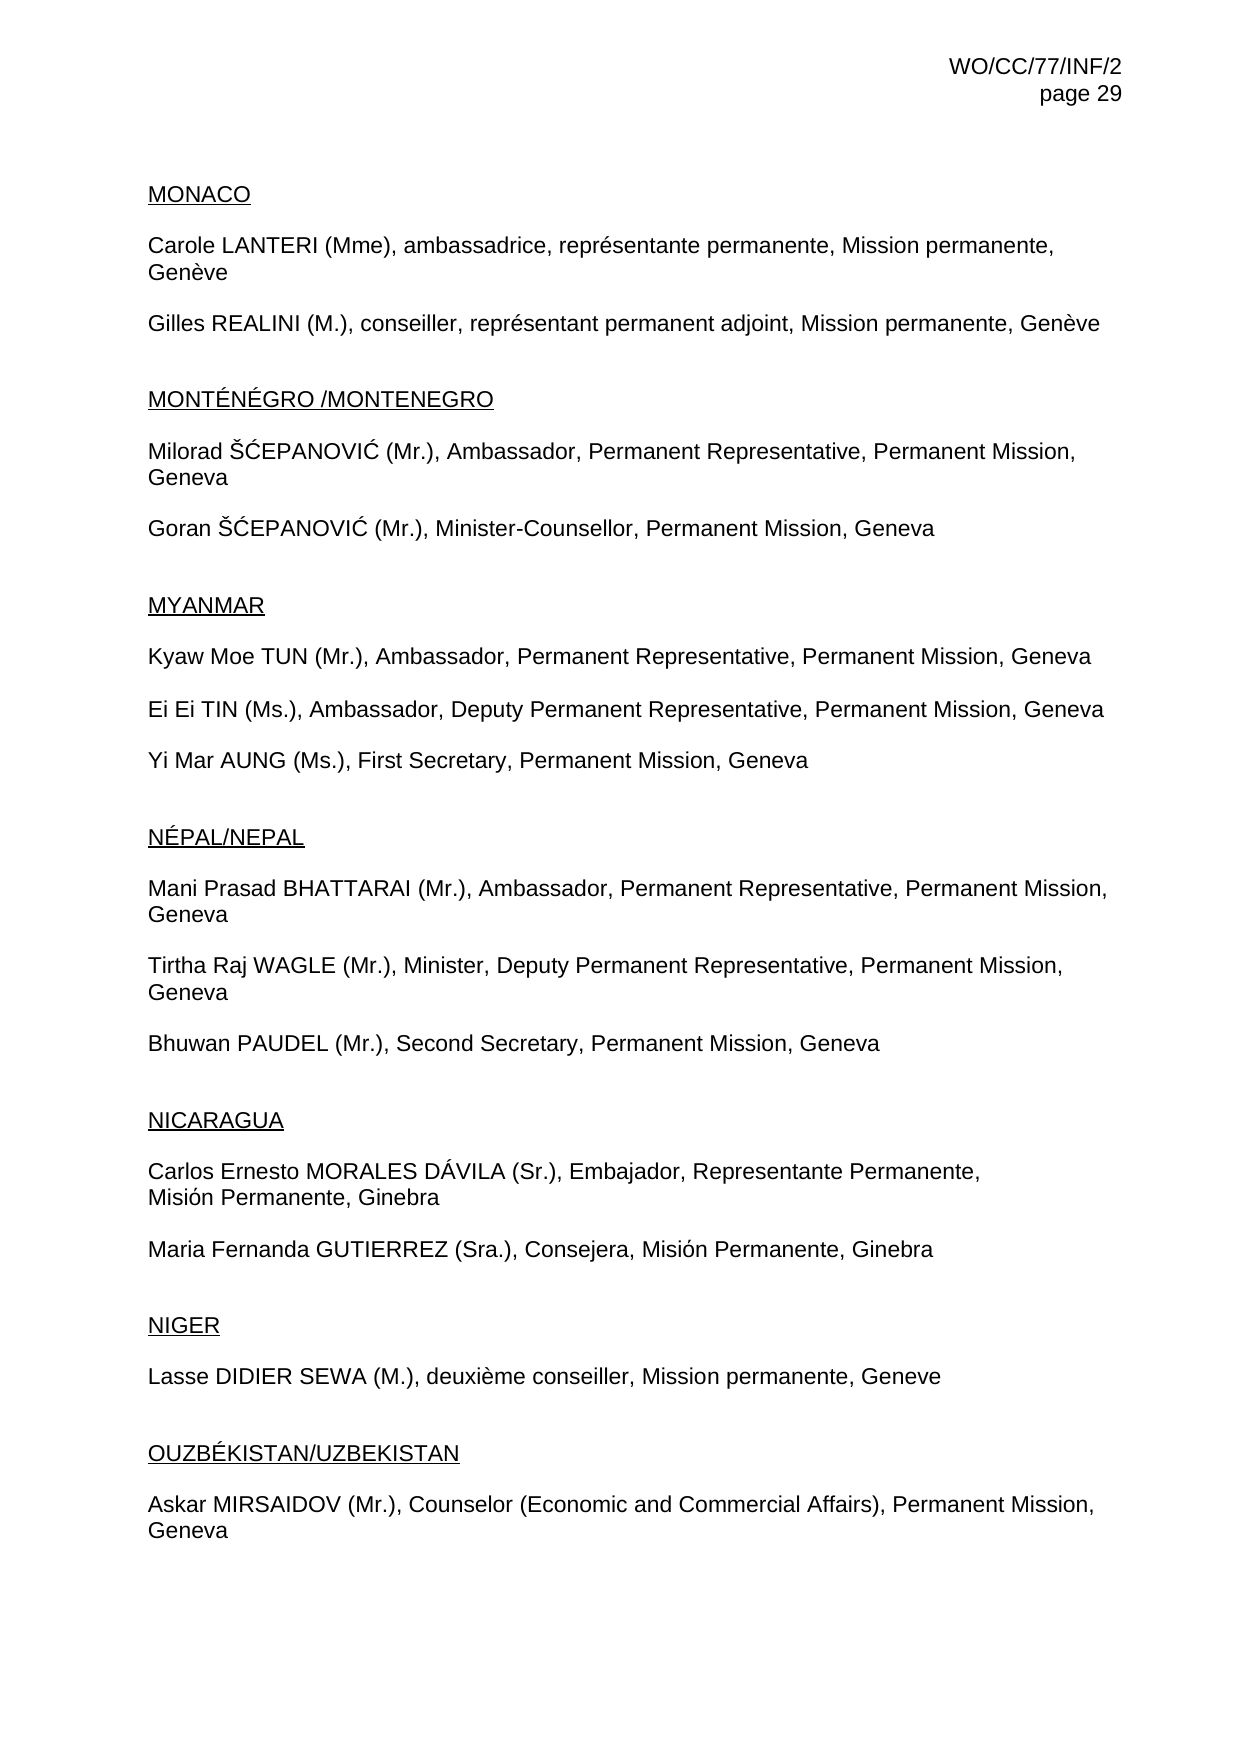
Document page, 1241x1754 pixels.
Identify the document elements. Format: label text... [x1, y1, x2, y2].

text Maria Fernanda GUTIERREZ (Sra.), Consejera, Misiόn Permanente, Ginebra [148, 1236, 1122, 1262]
text Bhuwan PAUDEL (Mr.), Second Secretary, Permanent Mission, Geneva [148, 1030, 1122, 1057]
subtitle NÉPAL/NEPAL [148, 823, 1122, 850]
subtitle NICARAGUA [148, 1107, 1122, 1133]
text Carole LANTERI (Mme), ambassadrice, représentante permanente, Mission permanente, Genève [148, 232, 1122, 285]
subtitle MYANMAR [148, 592, 1122, 618]
text Ei Ei TIN (Ms.), Ambassador, Deputy Permanent Representative, Permanent Mission, Geneva [148, 696, 1122, 722]
text Milorad ŠĆEPANOVIĆ (Mr.), Ambassador, Permanent Representative, Permanent Mission, Geneva [148, 438, 1122, 490]
subtitle OUZBÉKISTAN/UZBEKISTAN [148, 1440, 1122, 1466]
text Gilles REALINI (M.), conseiller, représentant permanent adjoint, Mission permanente, Genève [148, 310, 1122, 336]
text Tirtha Raj WAGLE (Mr.), Minister, Deputy Permanent Representative, Permanent Mission, Geneva [148, 952, 1122, 1005]
text Kyaw Moe TUN (Mr.), Ambassador, Permanent Representative, Permanent Mission, Geneva [148, 643, 1122, 669]
text Yi Mar AUNG (Ms.), First Secretary, Permanent Mission, Geneva [148, 747, 1122, 773]
text Askar MIRSAIDOV (Mr.), Counselor (Economic and Commercial Affairs), Permanent Mission, Geneva [148, 1491, 1122, 1544]
text Goran ŠĆEPANOVIĆ (Mr.), Minister-Counsellor, Permanent Mission, Geneva [148, 515, 1122, 542]
text Carlos Ernesto MORALES DÁVILA (Sr.), Embajador, Representante Permanente, Misiόn Permanente, Ginebra [148, 1158, 1122, 1211]
text Mani Prasad BHATTARAI (Mr.), Ambassador, Permanent Representative, Permanent Mission, Geneva [148, 875, 1122, 927]
subtitle MONACO [148, 181, 1122, 207]
text Lasse DIDIER SEWA (M.), deuxième conseiller, Mission permanente, Geneve [148, 1363, 1122, 1390]
subtitle MONTÉNÉGRO /MONTENEGRO [148, 386, 1122, 413]
subtitle NIGER [148, 1312, 1122, 1338]
